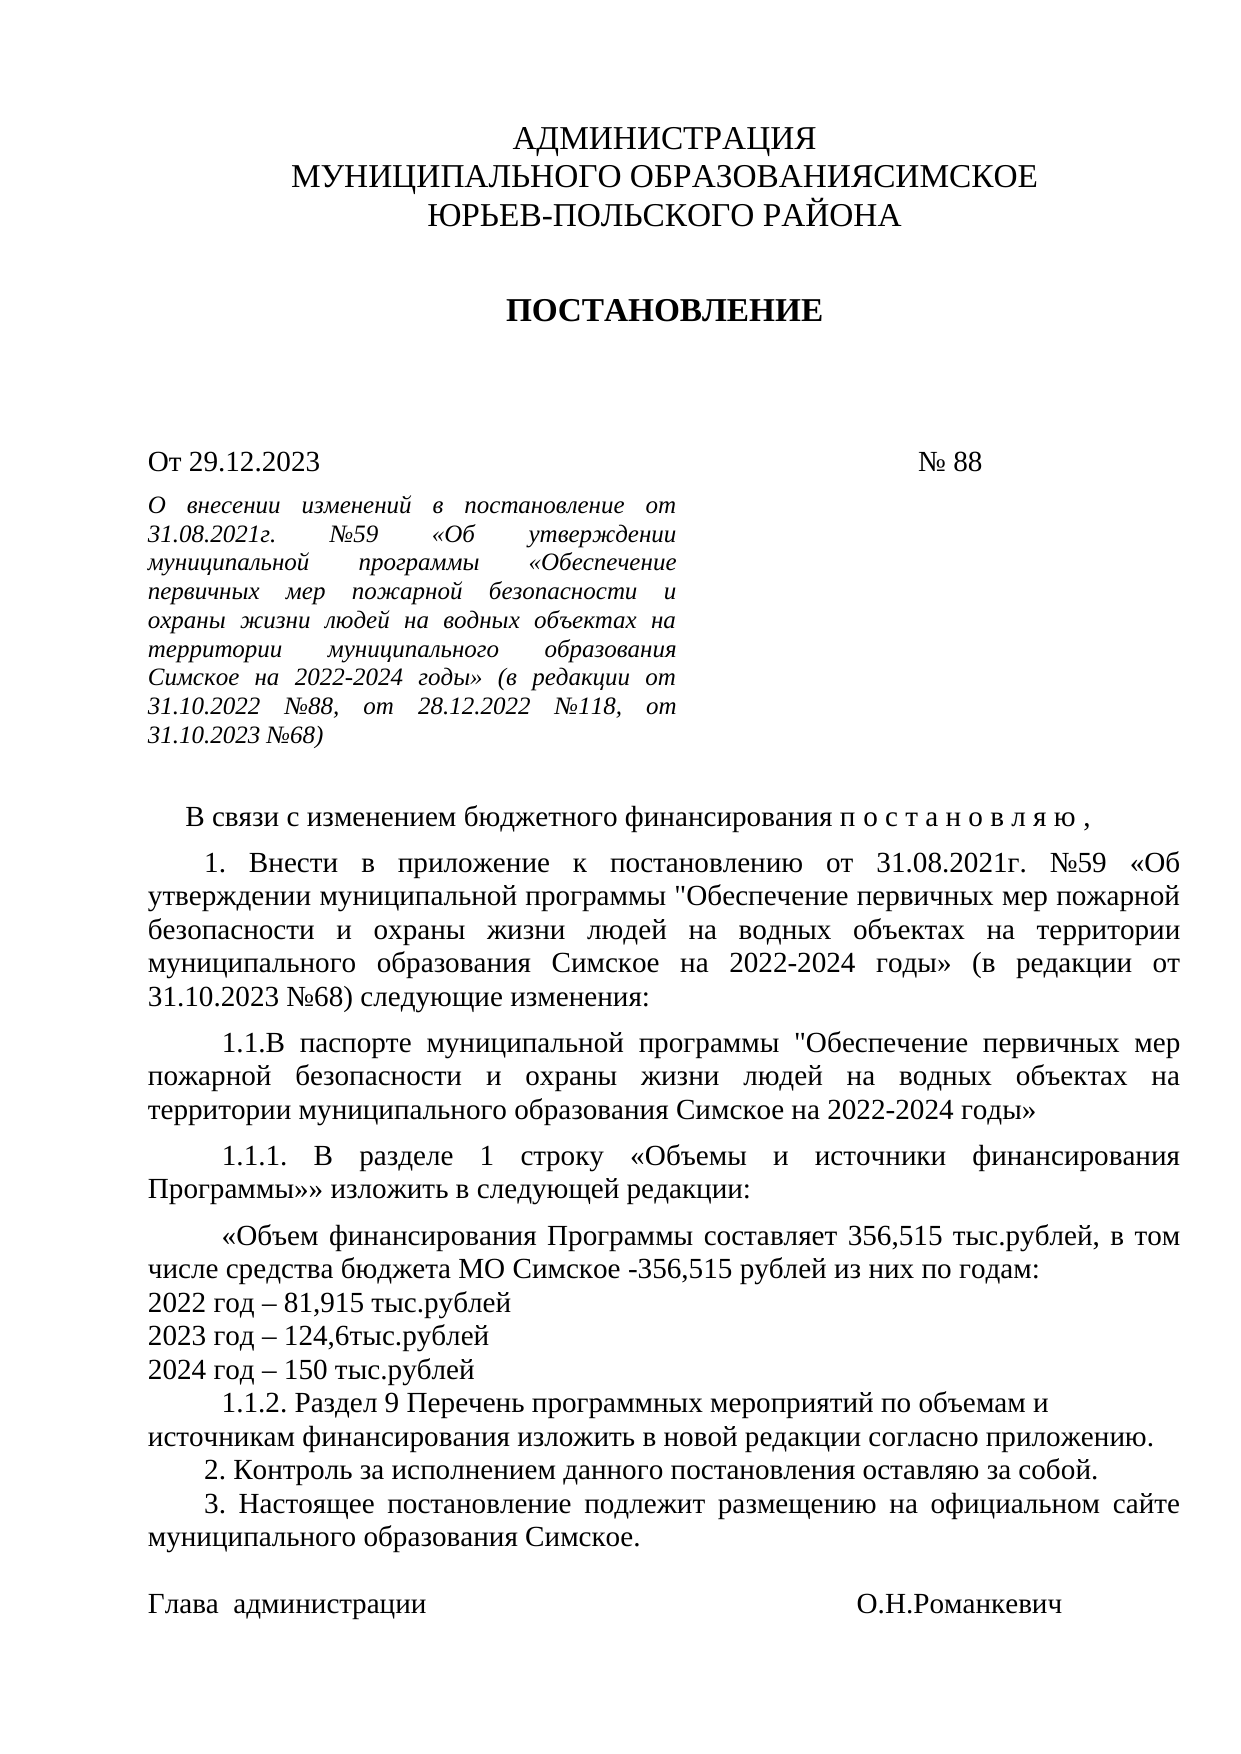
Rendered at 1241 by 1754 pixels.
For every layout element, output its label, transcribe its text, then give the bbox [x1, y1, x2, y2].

text 2024 год – 150 тыс.рублей [148, 1352, 1181, 1385]
text ЮРЬЕВ-ПОЛЬСКОГО РАЙОНА [148, 195, 1181, 233]
text От 29.12.2023 № 88 [148, 444, 1010, 477]
text «Объем финансирования Программы составляет 356,515 тыс.рублей, в том числе средства бюджета МО Симское -356,515 рублей из них по годам: [148, 1218, 1181, 1285]
text 1.1.1. В разделе 1 строку «Объемы и источники финансирования Программы»» изложить в следующей редакции: [148, 1138, 1181, 1205]
text 1. Внести в приложение к постановлению от 31.08.2021г. №59 «Об утверждении муниципальной программы "Обеспечение первичных мер пожарной безопасности и охраны жизни людей на водных объектах на территории муниципального образования Симское на 2022-2024 годы» (в редакции от 31.10.2023 №68) следующие изменения: [148, 845, 1181, 1012]
text 1.1.2. Раздел 9 Перечень программных мероприятий по объемам и источникам финансирования изложить в новой редакции согласно приложению. [148, 1385, 1181, 1452]
text В связи с изменением бюджетного финансирования п остановляю, [185, 799, 1181, 832]
text 3. Настоящее постановление подлежит размещению на официальном сайте муниципального образования Симское. [148, 1486, 1181, 1553]
text 2022 год – 81,915 тыс.рублей [148, 1285, 1181, 1318]
text Глава администрации О.Н.Романкевич [148, 1587, 1181, 1620]
text 2. Контроль за исполнением данного постановления оставляю за собой. [148, 1452, 1181, 1486]
text АДМИНИСТРАЦИЯ [148, 118, 1181, 156]
text МУНИЦИПАЛЬНОГО ОБРАЗОВАНИЯСИМСКОЕ [148, 156, 1181, 195]
text 1.1.В паспорте муниципальной программы "Обеспечение первичных мер пожарной безопасности и охраны жизни людей на водных объектах на территории муниципального образования Симское на 2022-2024 годы» [148, 1025, 1181, 1126]
text 2023 год – 124,6тыс.рублей [148, 1318, 1181, 1352]
text О внесении изменений в постановление от 31.08.2021г. №59 «Об утверждении муниципальной программы «Обеспечение первичных мер пожарной безопасности и охраны жизни людей на водных объектах на территории муниципального образования Симское на 2022-2024 годы» (в редакции от 31.10.2022 №88, от 28.12.2022 №118, от 31.10.2023 №68) [148, 490, 679, 749]
text ПОСТАНОВЛЕНИЕ [148, 291, 1181, 329]
